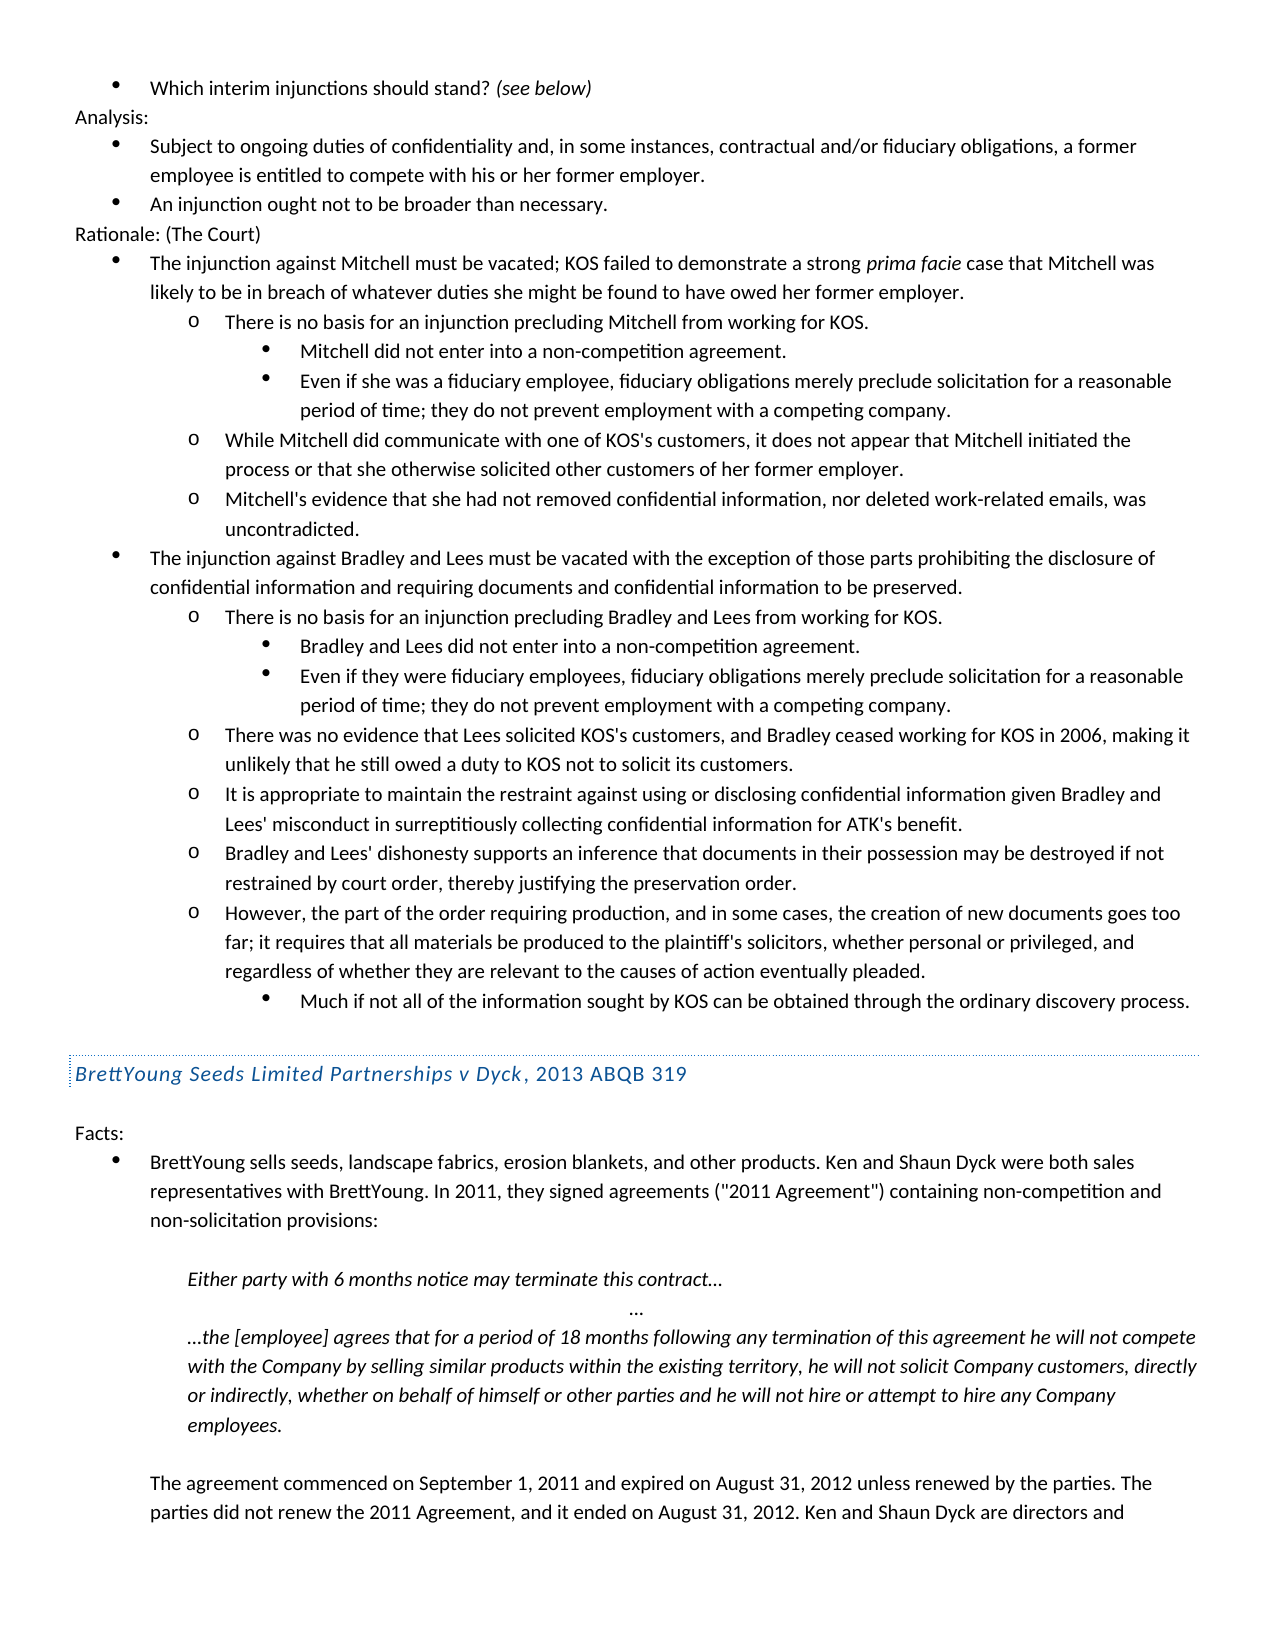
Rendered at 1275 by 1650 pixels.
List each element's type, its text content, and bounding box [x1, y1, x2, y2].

list Even if she was a fiduciary employee, fiduciary obligations merely preclude solicitation for a reasonable period of time; they do not prevent employment with a competing company. [262, 368, 1200, 422]
list Mitchell did not enter into a non-competition agreement. [262, 339, 1200, 364]
text Either party with 6 months notice may terminate this contract… [187, 1266, 1200, 1291]
list There is no basis for an injunction precluding Bradley and Lees from working for KOS. [187, 603, 1200, 630]
list An injunction ought not to be broader than necessary. [112, 192, 1200, 217]
list BrettYoung sells seeds, landscape fabrics, erosion blankets, and other products. Ken and Shaun Dyck were both sales representatives with BrettYoung. In 2011, they signed agreements ("2011 Agreement") containing non-competition and non-solicitation provisions: [112, 1149, 1200, 1233]
list Bradley and Lees did not enter into a non-competition agreement. [262, 634, 1200, 659]
list Even if they were fiduciary employees, fiduciary obligations merely preclude solicitation for a reasonable period of time; they do not prevent employment with a competing company. [262, 663, 1200, 717]
list There is no basis for an injunction precluding Mitchell from working for KOS. [187, 308, 1200, 335]
list While Mitchell did communicate with one of KOS's customers, it does not appear that Mitchell initiated the process or that she otherwise solicited other customers of her former employer. [187, 426, 1200, 482]
list However, the part of the order requiring production, and in some cases, the creation of new documents goes too far; it requires that all materials be produced to the plaintiff's solicitors, whether personal or privileged, and regardless of whether they are relevant to the causes of action eventually pleaded. [187, 899, 1200, 984]
text … [75, 1295, 1200, 1321]
subtitle BrettYoung Seeds Limited Partnerships v Dyck, 2013 ABQB 319 [69, 1054, 1200, 1087]
text Facts: [75, 1120, 1200, 1146]
list Mitchell's evidence that she had not removed confidential information, nor deleted work-related emails, was uncontradicted. [187, 486, 1200, 541]
list It is appropriate to maintain the restraint against using or disclosing confidential information given Bradley and Lees' misconduct in surreptitiously collecting confidential information for ATK's benefit. [187, 781, 1200, 836]
list The injunction against Mitchell must be vacated; KOS failed to demonstrate a strong prima facie case that Mitchell was likely to be in breach of whatever duties she might be found to have owed her former employer. [112, 250, 1200, 304]
list Which interim injunctions should stand? (see below) [112, 75, 1200, 100]
text …the [employee] agrees that for a period of 18 months following any termination of this agreement he will not compete with the Company by selling similar products within the existing territory, he will not solicit Company customers, directly or indirectly, whether on behalf of himself or other parties and he will not hire or attempt to hire any Company employees. [187, 1324, 1200, 1437]
list The injunction against Bradley and Lees must be vacated with the exception of those parts prohibiting the disclosure of confidential information and requiring documents and confidential information to be preserved. [112, 545, 1200, 599]
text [150, 1470, 1200, 1525]
list Bradley and Lees' dishonesty supports an inference that documents in their possession may be destroyed if not restrained by court order, thereby justifying the preservation order. [187, 840, 1200, 896]
text Analysis: [75, 104, 1200, 129]
list There was no evidence that Lees solicited KOS's customers, and Bradley ceased working for KOS in 2006, making it unlikely that he still owed a duty to KOS not to solicit its customers. [187, 721, 1200, 777]
list Subject to ongoing duties of confidentiality and, in some instances, contractual and/or fiduciary obligations, a former employee is entitled to compete with his or her former employer. [112, 133, 1200, 188]
text Rationale: (The Court) [75, 221, 1200, 246]
list Much if not all of the information sought by KOS can be obtained through the ordinary discovery process. [262, 988, 1200, 1013]
